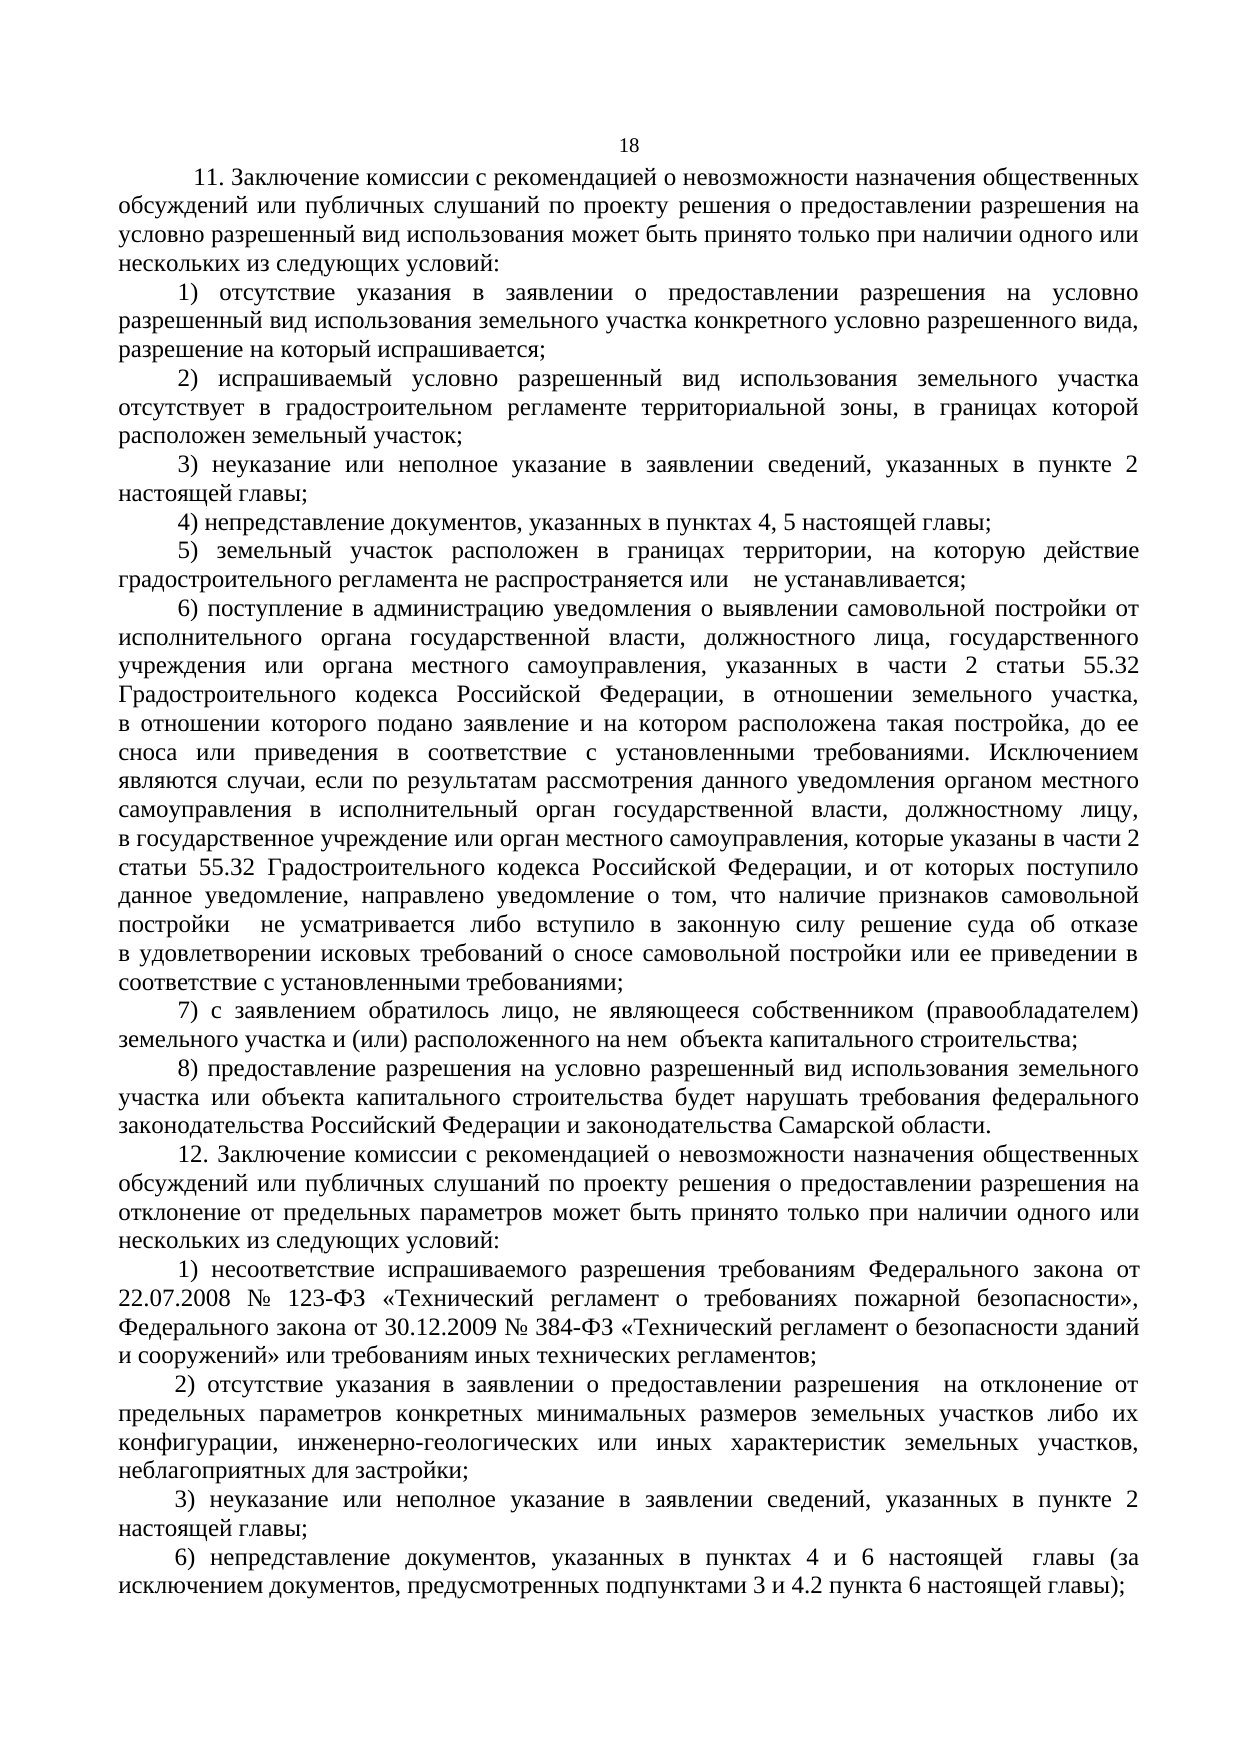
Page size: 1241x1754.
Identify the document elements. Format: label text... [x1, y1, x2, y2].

text 3) неуказание или неполное указание в заявлении сведений, указанных в пункте 2 настоящей главы; [118, 1484, 1140, 1542]
text 4) непредставление документов, указанных в пунктах 4, 5 настоящей главы; [118, 507, 1140, 535]
text 8) предоставление разрешения на условно разрешенный вид использования земельного участка или объекта капитального строительства будет нарушать требования федерального законодательства Российский Федерации и законодательства Самарской области. [118, 1053, 1140, 1139]
text 2) отсутствие указания в заявлении о предоставлении разрешения на отклонение от предельных параметров конкретных минимальных размеров земельных участков либо их конфигурации, инженерно-геологических или иных характеристик земельных участков, неблагоприятных для застройки; [118, 1369, 1140, 1484]
text 3) неуказание или неполное указание в заявлении сведений, указанных в пункте 2 настоящей главы; [118, 449, 1140, 507]
text 7) с заявлением обратилось лицо, не являющееся собственником (правообладателем) земельного участка и (или) расположенного на нем объекта капитального строительства; [118, 995, 1140, 1053]
text 6) поступление в администрацию уведомления о выявлении самовольной постройки от исполнительного органа государственной власти, должностного лица, государственного учреждения или органа местного самоуправления, указанных в части 2 статьи 55.32 Градостроительного кодекса Российской Федерации, в отношении земельного участка, в отношении которого подано заявление и на котором расположена такая постройка, до ее сноса или приведения в соответствие с установленными требованиями. Исключением являются случаи, если по результатам рассмотрения данного уведомления органом местного самоуправления в исполнительный орган государственной власти, должностному лицу, в государственное учреждение или орган местного самоуправления, которые указаны в части 2 статьи 55.32 Градостроительного кодекса Российской Федерации, и от которых поступило данное уведомление, направлено уведомление о том, что наличие признаков самовольной постройки не усматривается либо вступило в законную силу решение суда об отказе в удовлетворении исковых требований о сносе самовольной постройки или ее приведении в соответствие с установленными требованиями; [118, 593, 1140, 995]
text 1) отсутствие указания в заявлении о предоставлении разрешения на условно разрешенный вид использования земельного участка конкретного условно разрешенного вида, разрешение на который испрашивается; [118, 277, 1140, 363]
text 2) испрашиваемый условно разрешенный вид использования земельного участка отсутствует в градостроительном регламенте территориальной зоны, в границах которой расположен земельный участок; [118, 363, 1140, 449]
text 5) земельный участок расположен в границах территории, на которую действие градостроительного регламента не распространяется или не устанавливается; [118, 535, 1140, 593]
text 12. Заключение комиссии с рекомендацией о невозможности назначения общественных обсуждений или публичных слушаний по проекту решения о предоставлении разрешения на отклонение от предельных параметров может быть принято только при наличии одного или нескольких из следующих условий: [118, 1139, 1140, 1254]
text 1) несоответствие испрашиваемого разрешения требованиям Федерального закона от 22.07.2008 № 123-ФЗ «Технический регламент о требованиях пожарной безопасности», Федерального закона от 30.12.2009 № 384-ФЗ «Технический регламент о безопасности зданий и сооружений» или требованиям иных технических регламентов; [118, 1254, 1140, 1369]
text 11. Заключение комиссии с рекомендацией о невозможности назначения общественных обсуждений или публичных слушаний по проекту решения о предоставлении разрешения на условно разрешенный вид использования может быть принято только при наличии одного или нескольких из следующих условий: [118, 162, 1140, 277]
text 6) непредставление документов, указанных в пунктах 4 и 6 настоящей главы (за исключением документов, предусмотренных подпунктами 3 и 4.2 пункта 6 настоящей главы); [118, 1542, 1140, 1599]
